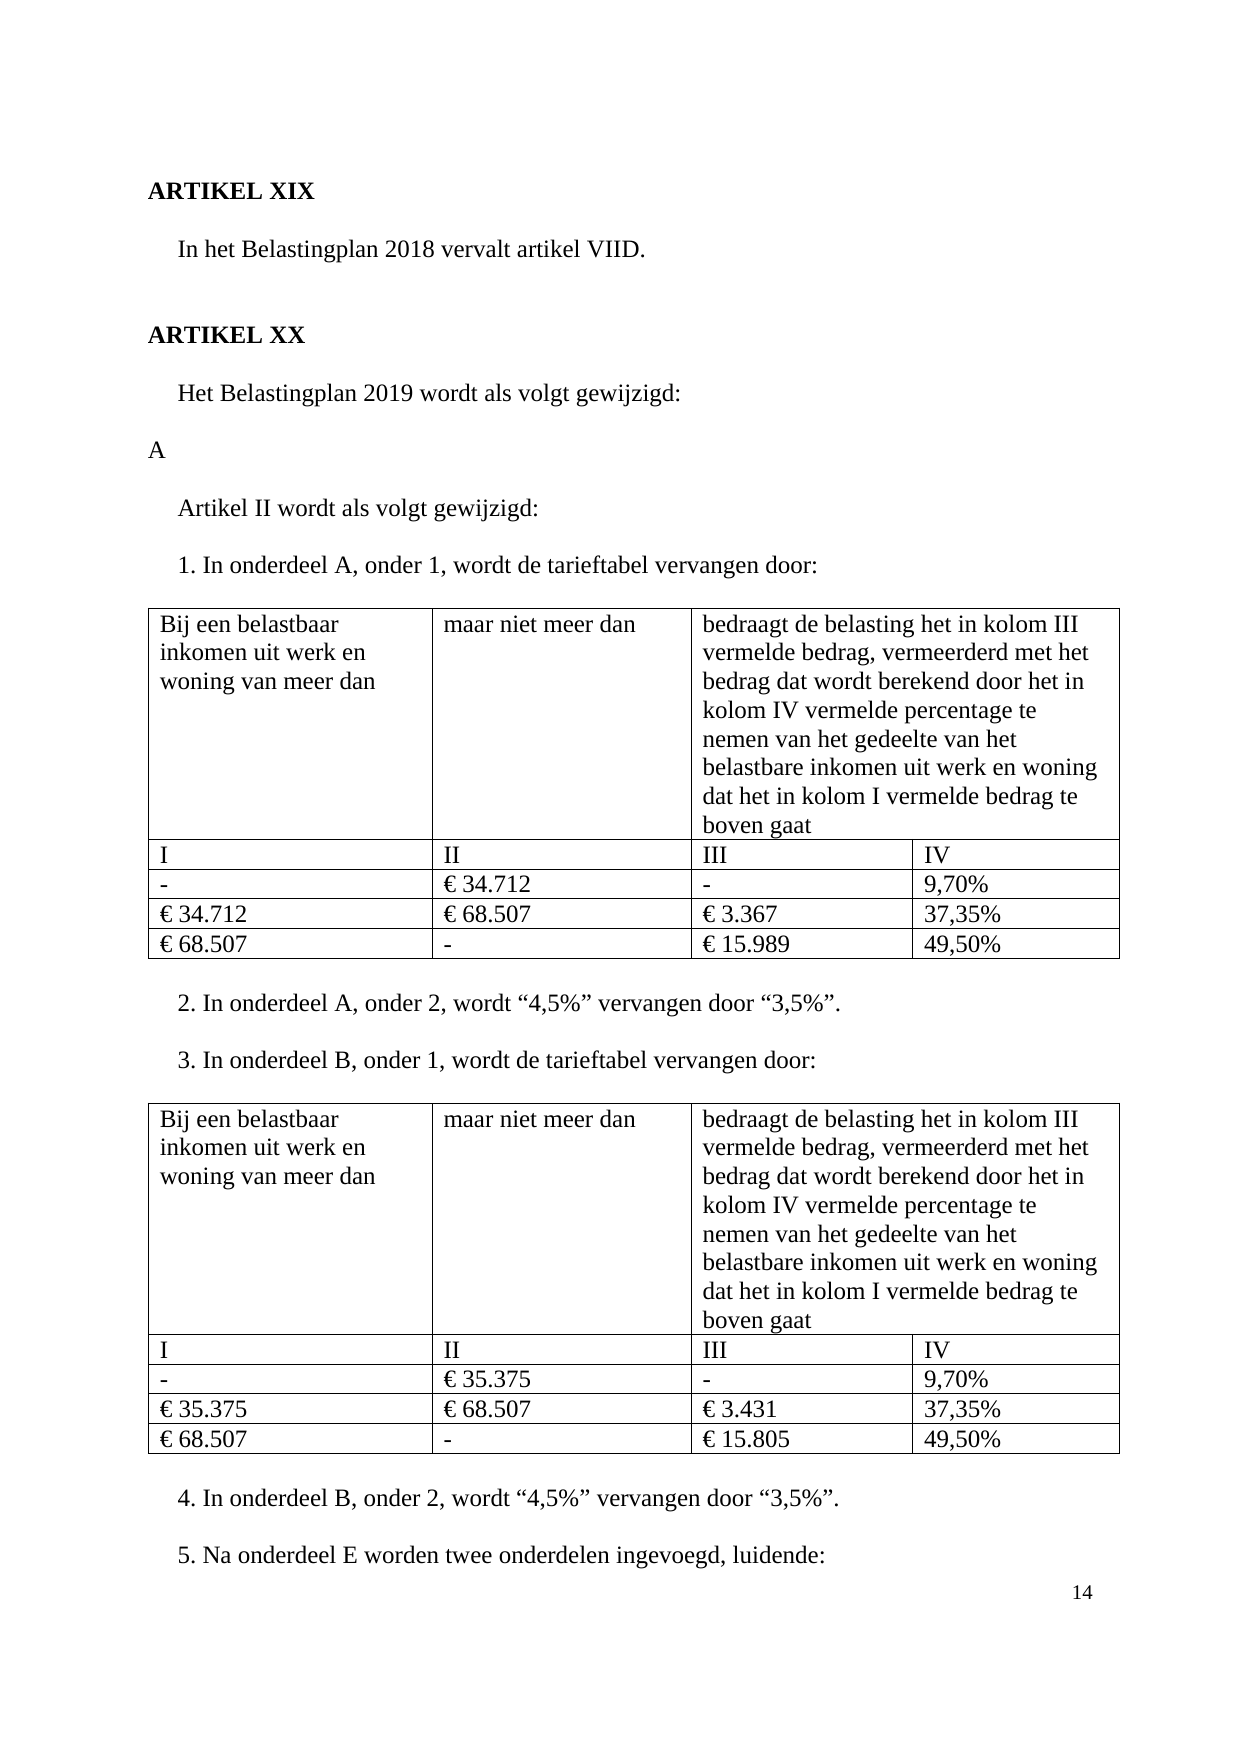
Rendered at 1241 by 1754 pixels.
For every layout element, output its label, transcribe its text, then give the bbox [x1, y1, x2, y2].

table_cell II [433, 840, 691, 868]
table_cell 49,50% [913, 929, 1119, 958]
table_header bedraagt de belasting het in kolom III vermelde bedrag, vermeerderd met het bedrag dat wordt berekend door het in kolom IV vermelde percentage te nemen van het gedeelte van het belastbare inkomen uit werk en woning dat het in kolom I vermelde bedrag te boven gaat [692, 609, 1119, 839]
table_cell € 35.375 [433, 1365, 691, 1393]
table_cell € 68.507 [433, 899, 691, 928]
table_cell € 68.507 [433, 1394, 691, 1423]
text A [148, 435, 1092, 464]
table_cell € 3.367 [692, 899, 912, 928]
table_cell IV [913, 840, 1119, 868]
table_cell - [433, 1424, 691, 1453]
text 5. Na onderdeel E worden twee onderdelen ingevoegd, luidende: [148, 1540, 1092, 1569]
text 3. In onderdeel B, onder 1, wordt de tarieftabel vervangen door: [148, 1045, 1092, 1074]
text 1. In onderdeel A, onder 1, wordt de tarieftabel vervangen door: [148, 550, 1092, 579]
table_cell € 34.712 [149, 899, 432, 928]
text In het Belastingplan 2018 vervalt artikel VIID. [148, 234, 1092, 263]
table_cell € 15.989 [692, 929, 912, 958]
table_cell - [433, 929, 691, 958]
table_cell 37,35% [913, 899, 1119, 928]
table_cell € 15.805 [692, 1424, 912, 1453]
table_cell € 35.375 [149, 1394, 432, 1423]
table_cell € 34.712 [433, 870, 691, 898]
table_cell 37,35% [913, 1394, 1119, 1423]
table_cell - [149, 870, 432, 898]
table_header maar niet meer dan [433, 1104, 691, 1334]
table_cell 9,70% [913, 1365, 1119, 1393]
table_cell II [433, 1335, 691, 1363]
table_cell 49,50% [913, 1424, 1119, 1453]
table_header Bij een belastbaar inkomen uit werk en woning van meer dan [149, 1104, 432, 1334]
text ARTIKEL XX [148, 320, 1092, 349]
table_cell € 68.507 [149, 929, 432, 958]
table_cell I [149, 840, 432, 868]
table_header bedraagt de belasting het in kolom III vermelde bedrag, vermeerderd met het bedrag dat wordt berekend door het in kolom IV vermelde percentage te nemen van het gedeelte van het belastbare inkomen uit werk en woning dat het in kolom I vermelde bedrag te boven gaat [692, 1104, 1119, 1334]
text Het Belastingplan 2019 wordt als volgt gewijzigd: [148, 378, 1092, 406]
table_cell - [692, 1365, 912, 1393]
text Artikel II wordt als volgt gewijzigd: [148, 493, 1092, 521]
table_header Bij een belastbaar inkomen uit werk en woning van meer dan [149, 609, 432, 839]
text ARTIKEL XIX [148, 176, 1092, 205]
table_cell I [149, 1335, 432, 1363]
text 4. In onderdeel B, onder 2, wordt “4,5%” vervangen door “3,5%”. [148, 1483, 1092, 1511]
table_header maar niet meer dan [433, 609, 691, 839]
table_cell € 68.507 [149, 1424, 432, 1453]
table_cell - [149, 1365, 432, 1393]
table_cell IV [913, 1335, 1119, 1363]
text 2. In onderdeel A, onder 2, wordt “4,5%” vervangen door “3,5%”. [148, 988, 1092, 1016]
table_cell € 3.431 [692, 1394, 912, 1423]
table_cell 9,70% [913, 870, 1119, 898]
table_cell III [692, 1335, 912, 1363]
table_cell - [692, 870, 912, 898]
table_cell III [692, 840, 912, 868]
